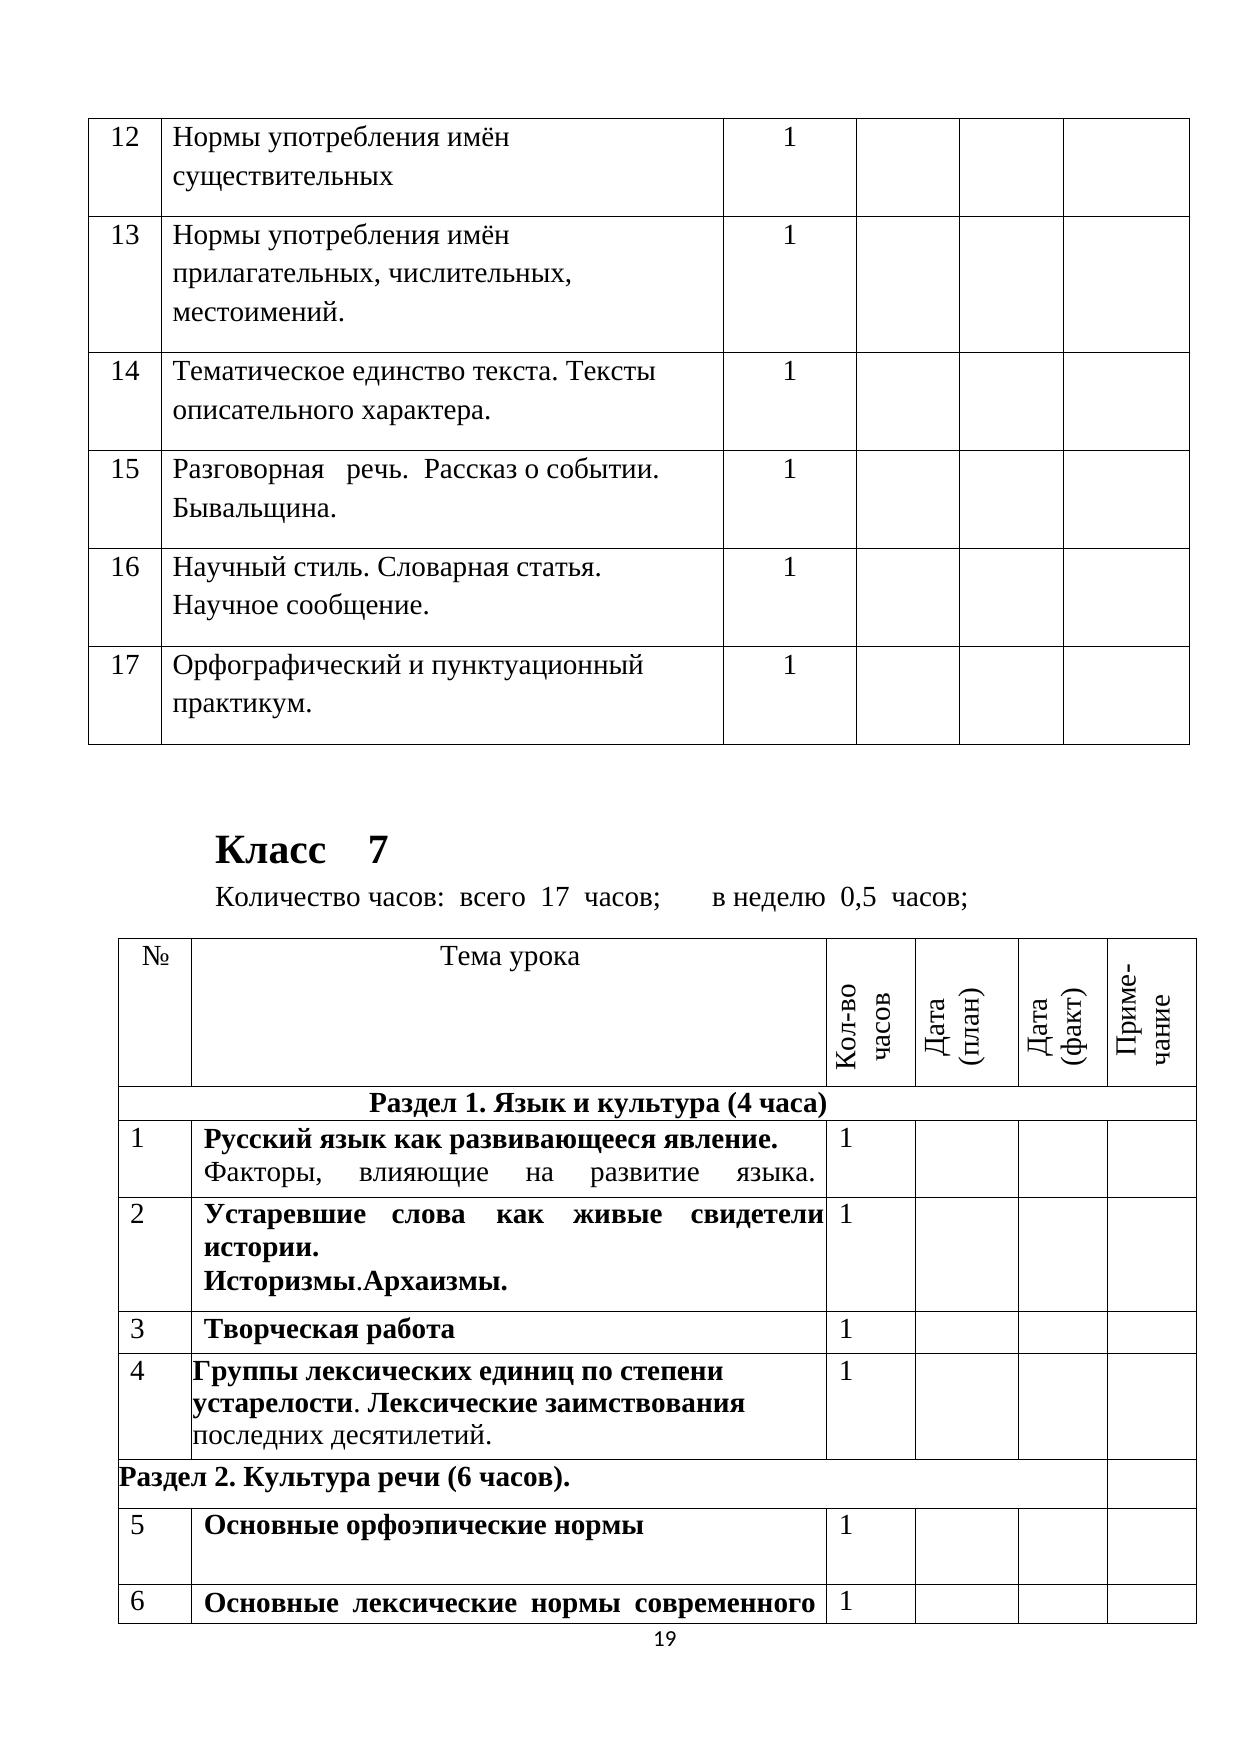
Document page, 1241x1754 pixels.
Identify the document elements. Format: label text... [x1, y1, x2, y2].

table_cell Нормы употребления имён прилагательных, числительных, местоимений. [162, 217, 723, 352]
table_cell Нормы употребления имён существительных [162, 119, 723, 216]
table_cell 1 [119, 1121, 191, 1197]
table_cell [1019, 1509, 1107, 1584]
table_cell [1064, 217, 1189, 352]
table_cell живые [554, 1198, 672, 1263]
table_cell [916, 1121, 1018, 1197]
table_cell [1019, 1198, 1107, 1311]
table_cell [1108, 1585, 1196, 1623]
table_cell 5 [119, 1509, 191, 1584]
table_cell Группы лексических единиц по степени устарелости. Лексические заимствования последних десятилетий. [192, 1354, 826, 1458]
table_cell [192, 1585, 826, 1623]
table_cell Раздел 1. Язык и культура (4 часа) [119, 1087, 1196, 1120]
table_cell Орфографический и пунктуационный практикум. [162, 647, 723, 743]
table_header Дата (факт) [1019, 939, 1107, 1086]
table_cell [857, 647, 959, 743]
table_header Кол-во часов [827, 939, 915, 1086]
table_cell [1019, 1585, 1107, 1623]
table_cell [1064, 647, 1189, 743]
table_cell [1064, 549, 1189, 646]
table_cell [916, 1198, 1018, 1311]
table_cell [857, 549, 959, 646]
table_cell как [477, 1198, 554, 1263]
table_cell [1019, 1354, 1107, 1458]
table_header № [119, 939, 191, 1086]
table_header Тема урока [192, 939, 826, 1086]
table_cell [916, 1312, 1018, 1353]
table_cell 17 [89, 647, 161, 743]
table_cell 13 [89, 217, 161, 352]
table_cell [1108, 1354, 1196, 1458]
table_cell 2 [119, 1198, 191, 1311]
table_cell 1 [724, 647, 856, 743]
table_cell [1108, 1312, 1196, 1353]
table_cell [1108, 1198, 1196, 1311]
table_cell [1019, 1121, 1107, 1197]
table_cell 1 [827, 1354, 915, 1458]
table_header Дата (план) [916, 939, 1018, 1086]
table_cell 1 [724, 119, 856, 216]
table_cell [1108, 1509, 1196, 1584]
table_cell [916, 1509, 1018, 1584]
table_cell 6 [119, 1585, 191, 1623]
table_cell [916, 1585, 1018, 1623]
table_cell Основные орфоэпические нормы [192, 1509, 826, 1584]
table_cell Научный стиль. Словарная статья. Научное сообщение. [162, 549, 723, 646]
table_cell 1 [724, 217, 856, 352]
table_cell слова [373, 1198, 477, 1263]
table_cell Устаревшие истории. [192, 1198, 373, 1263]
table_cell [960, 119, 1063, 216]
table_cell Разговорная речь. Рассказ о событии. Бывальщина. [162, 451, 723, 548]
table_cell 3 [119, 1312, 191, 1353]
table_cell [960, 217, 1063, 352]
table_cell [1064, 119, 1189, 216]
table_cell 1 [827, 1509, 915, 1584]
table_cell 12 [89, 119, 161, 216]
table_cell [960, 353, 1063, 450]
table_cell Раздел 2. Культура речи (6 часов). [119, 1460, 1107, 1508]
text Количество часов: всего 17 часов; в неделю 0,5 часов; [215, 879, 1152, 912]
table_cell [857, 451, 959, 548]
table_cell Творческая работа [192, 1312, 826, 1353]
table_cell 1 [724, 549, 856, 646]
table_cell 1 [827, 1585, 915, 1623]
table_cell 1 [724, 451, 856, 548]
table_cell 15 [89, 451, 161, 548]
subtitle Класс 7 [215, 825, 1152, 873]
table_cell 1 [827, 1312, 915, 1353]
table_cell [916, 1354, 1018, 1458]
table_cell [960, 549, 1063, 646]
table_cell 1 [827, 1121, 915, 1197]
table_cell [960, 647, 1063, 743]
table_cell 4 [119, 1354, 191, 1458]
table_header Приме-чание [1108, 939, 1196, 1086]
table_cell 1 [827, 1198, 915, 1311]
table_cell [1019, 1312, 1107, 1353]
table_cell 1 [724, 353, 856, 450]
table_cell [857, 217, 959, 352]
table_cell Тематическое единство текста. Тексты описательного характера. [162, 353, 723, 450]
table_cell Русский язык как развивающееся явление. Факторы, влияющие на развитие языка. [192, 1121, 826, 1197]
table_cell [1108, 1460, 1196, 1508]
table_cell Историзмы.Архаизмы. [192, 1264, 826, 1311]
table_cell [1108, 1121, 1196, 1197]
table_cell [857, 119, 959, 216]
table_cell свидетели [672, 1198, 826, 1263]
table_cell 16 [89, 549, 161, 646]
table_cell [1064, 353, 1189, 450]
table_cell [960, 451, 1063, 548]
table_cell [857, 353, 959, 450]
table_cell 14 [89, 353, 161, 450]
table_cell [1064, 451, 1189, 548]
